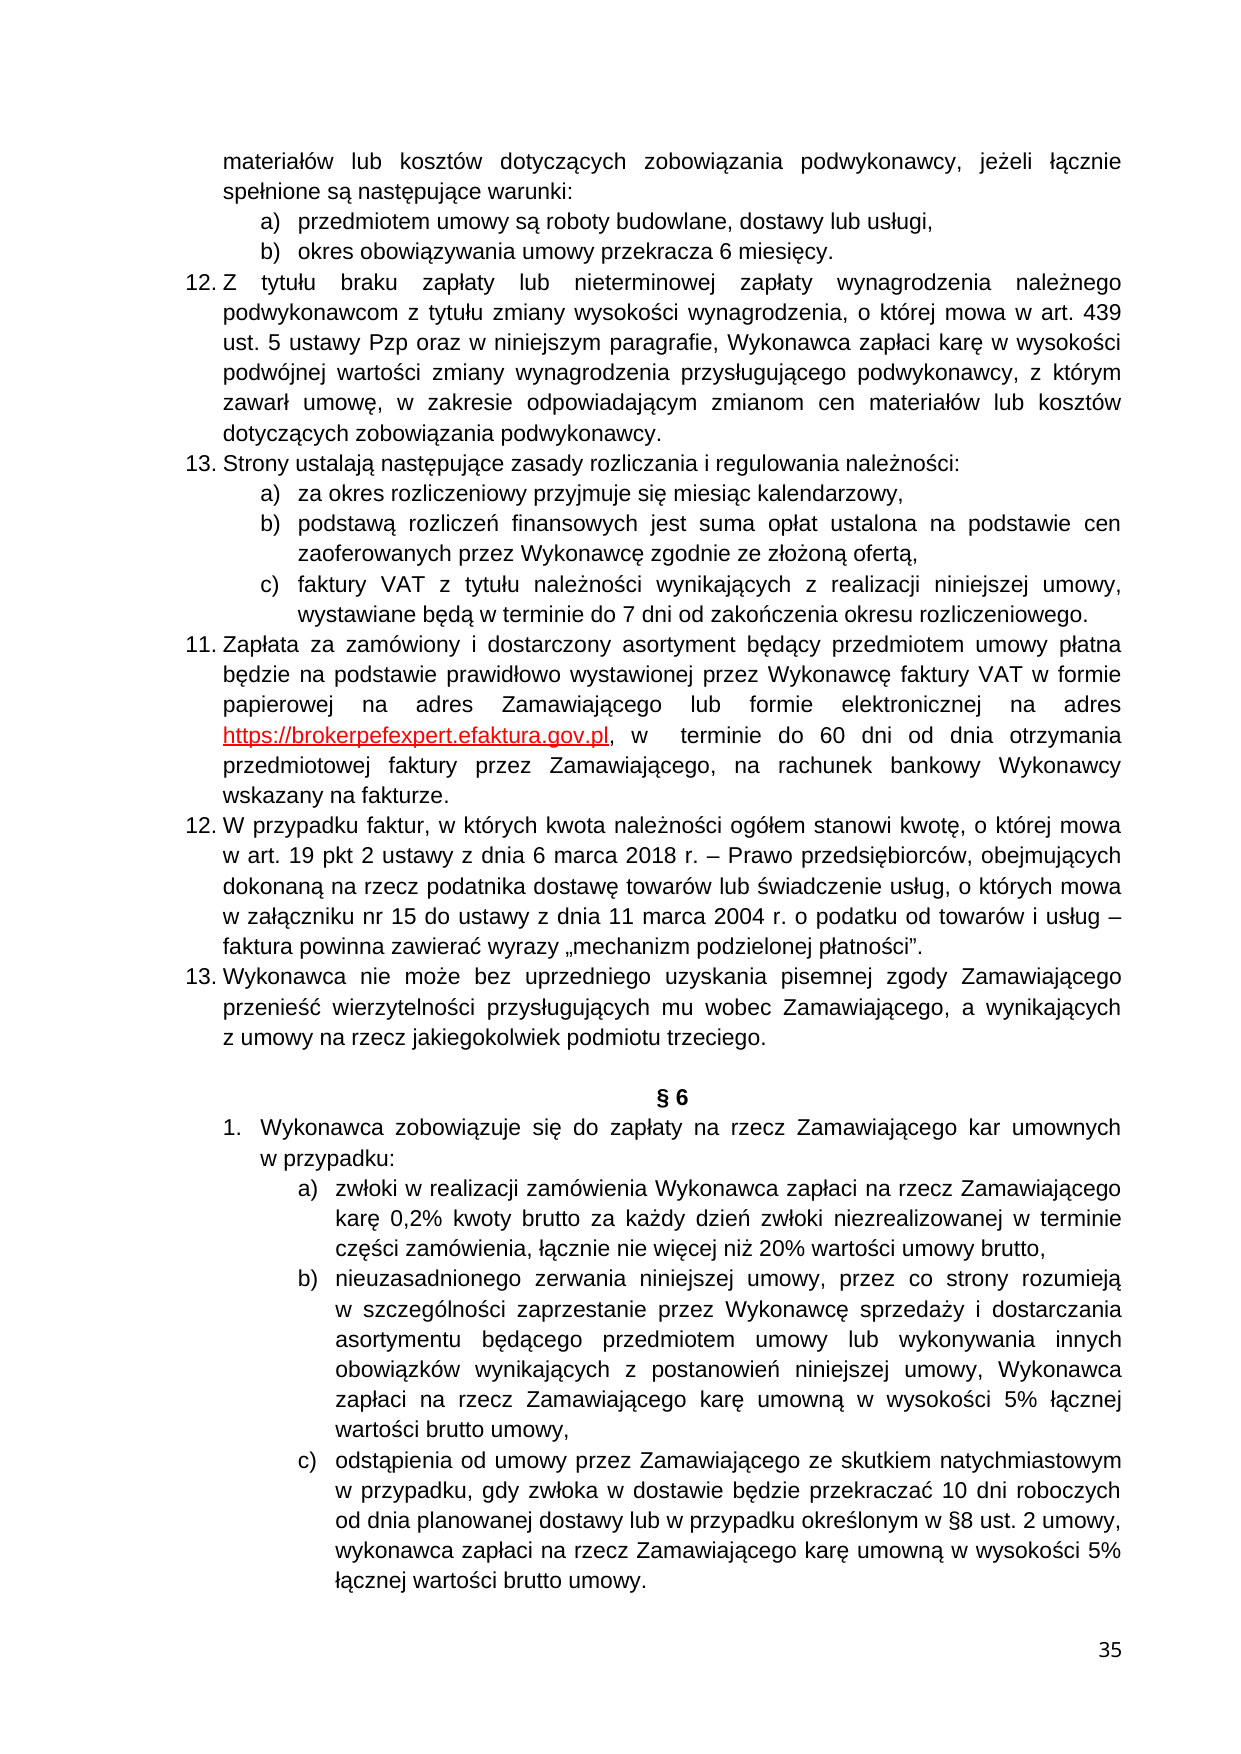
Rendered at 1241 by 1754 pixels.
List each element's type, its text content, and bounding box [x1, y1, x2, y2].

list § 6 [223, 1084, 1122, 1111]
list W przypadku faktur, w których kwota należności ogółem stanowi kwotę, o której mowa w art. 19 pkt 2 ustawy z dnia 6 marca 2018 r. – Prawo przedsiębiorców, obejmujących dokonaną na rzecz podatnika dostawę towarów lub świadczenie usług, o których mowa w załączniku nr 15 do ustawy z dnia 11 marca 2004 r. o podatku od towarów i usług – faktura powinna zawierać wyrazy „mechanizm podzielonej płatności”. [185, 812, 1122, 959]
list Z tytułu braku zapłaty lub nieterminowej zapłaty wynagrodzenia należnego podwykonawcom z tytułu zmiany wysokości wynagrodzenia, o której mowa w art. 439 ust. 5 ustawy Pzp oraz w niniejszym paragrafie, Wykonawca zapłaci karę w wysokości podwójnej wartości zmiany wynagrodzenia przysługującego podwykonawcy, z którym zawarł umowę, w zakresie odpowiadającym zmianom cen materiałów lub kosztów dotyczących zobowiązania podwykonawcy. [185, 268, 1122, 446]
list faktury VAT z tytułu należności wynikających z realizacji niniejszej umowy, wystawiane będą w terminie do 7 dni od zakończenia okresu rozliczeniowego. [260, 571, 1122, 627]
list Wykonawca zobowiązuje się do zapłaty na rzecz Zamawiającego kar umownych w przypadku: [223, 1114, 1122, 1171]
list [185, 148, 1122, 204]
list Zapłata za zamówiony i dostarczony asortyment będący przedmiotem umowy płatna będzie na podstawie prawidłowo wystawionej przez Wykonawcę faktury VAT w formie papierowej na adres Zamawiającego lub formie elektronicznej na adres https://brokerpefexpert.efaktura.gov.pl, w terminie do 60 dni od dnia otrzymania przedmiotowej faktury przez Zamawiającego, na rachunek bankowy Wykonawcy wskazany na fakturze. [185, 631, 1122, 808]
list Wykonawca nie może bez uprzedniego uzyskania pisemnej zgody Zamawiającego przenieść wierzytelności przysługujących mu wobec Zamawiającego, a wynikających z umowy na rzecz jakiegokolwiek podmiotu trzeciego. [185, 963, 1122, 1050]
list Strony ustalają następujące zasady rozliczania i regulowania należności: [185, 450, 1122, 476]
list odstąpienia od umowy przez Zamawiającego ze skutkiem natychmiastowym w przypadku, gdy zwłoka w dostawie będzie przekraczać 10 dni roboczych od dnia planowanej dostawy lub w przypadku określonym w §8 ust. 2 umowy, wykonawca zapłaci na rzecz Zamawiającego karę umowną w wysokości 5% łącznej wartości brutto umowy. [298, 1447, 1122, 1594]
list zwłoki w realizacji zamówienia Wykonawca zapłaci na rzecz Zamawiającego karę 0,2% kwoty brutto za każdy dzień zwłoki niezrealizowanej w terminie części zamówienia, łącznie nie więcej niż 20% wartości umowy brutto, [298, 1175, 1122, 1262]
list przedmiotem umowy są roboty budowlane, dostawy lub usługi, [260, 208, 1122, 234]
list za okres rozliczeniowy przyjmuje się miesiąc kalendarzowy, [260, 480, 1122, 506]
list podstawą rozliczeń finansowych jest suma opłat ustalona na podstawie cen zaoferowanych przez Wykonawcę zgodnie ze złożoną ofertą, [260, 510, 1122, 567]
list nieuzasadnionego zerwania niniejszej umowy, przez co strony rozumieją w szczególności zaprzestanie przez Wykonawcę sprzedaży i dostarczania asortymentu będącego przedmiotem umowy lub wykonywania innych obowiązków wynikających z postanowień niniejszej umowy, Wykonawca zapłaci na rzecz Zamawiającego karę umowną w wysokości 5% łącznej wartości brutto umowy, [298, 1265, 1122, 1443]
list okres obowiązywania umowy przekracza 6 miesięcy. [260, 238, 1122, 265]
